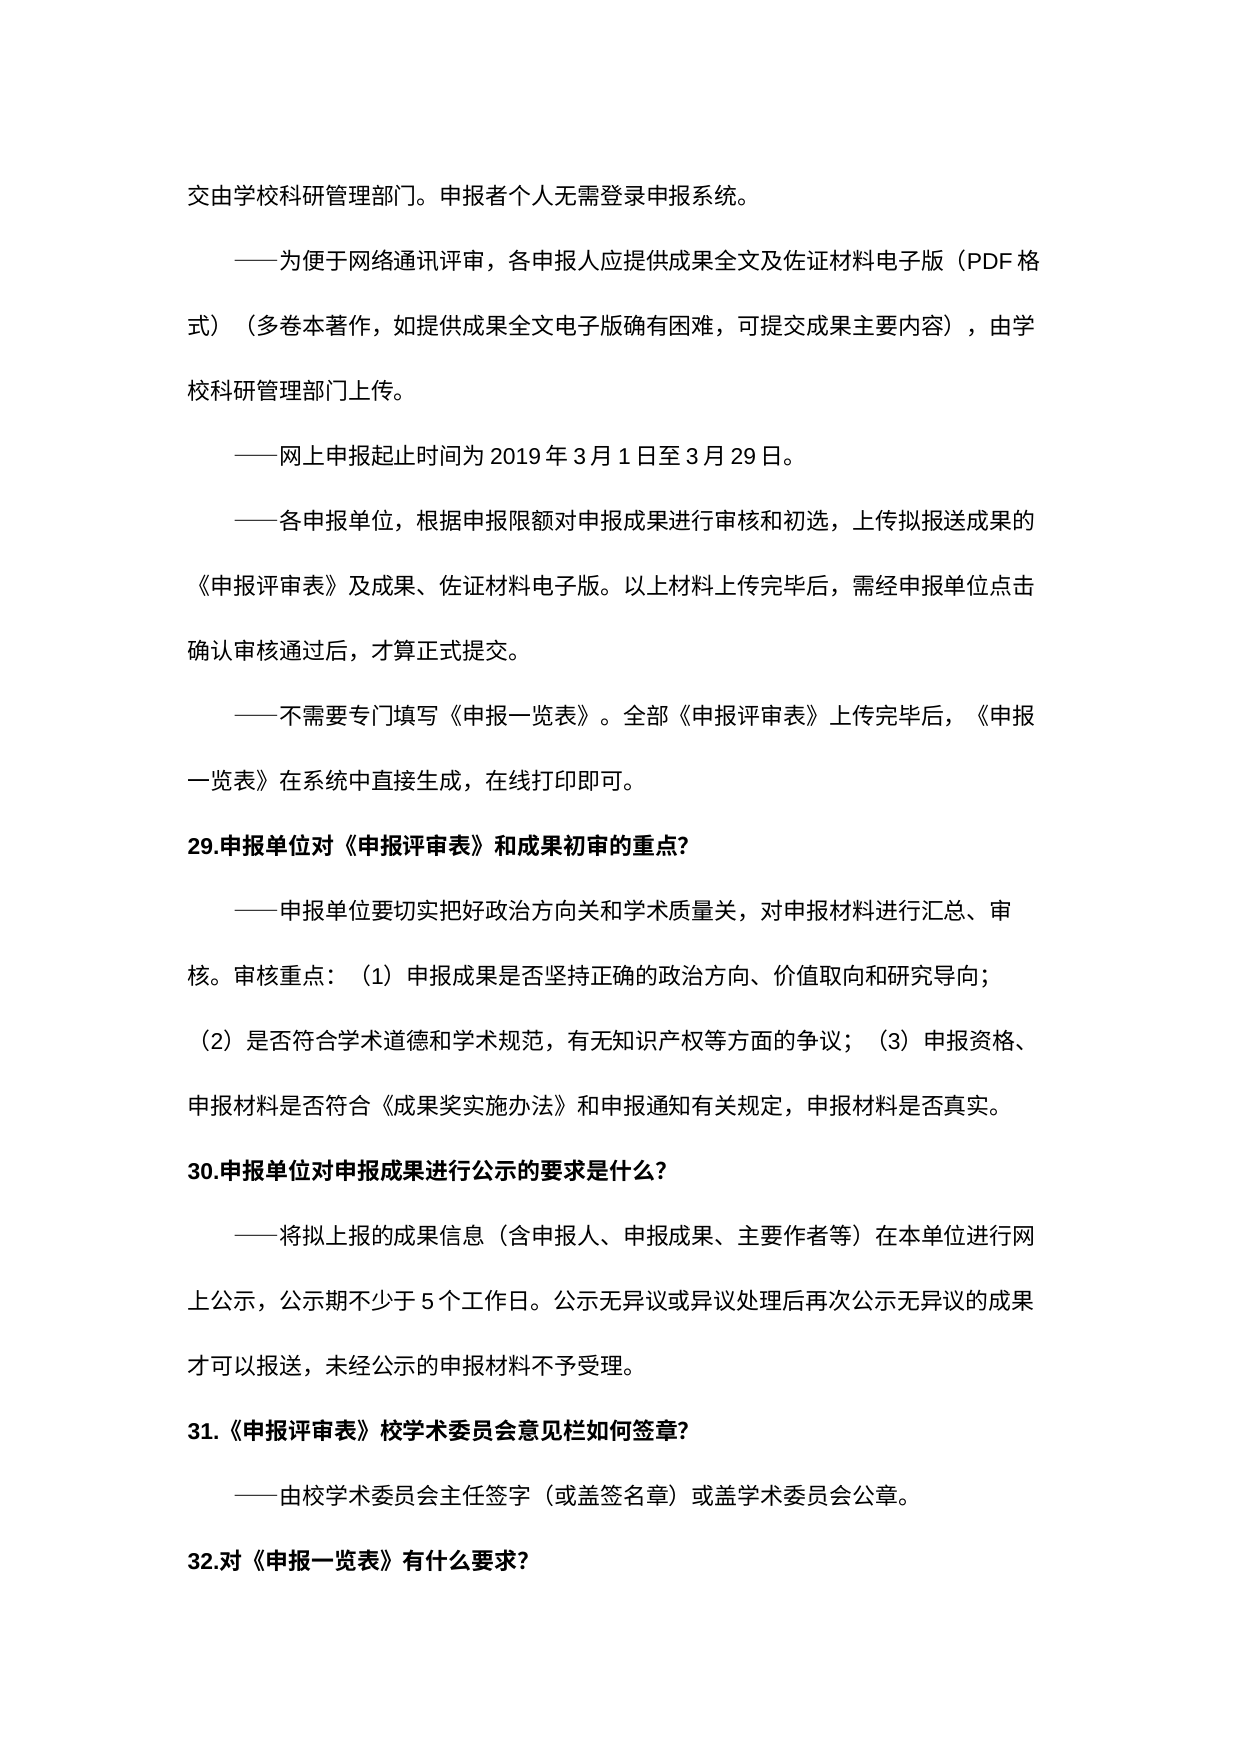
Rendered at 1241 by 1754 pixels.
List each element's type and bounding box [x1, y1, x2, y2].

table_cell [188, 162, 1053, 1592]
